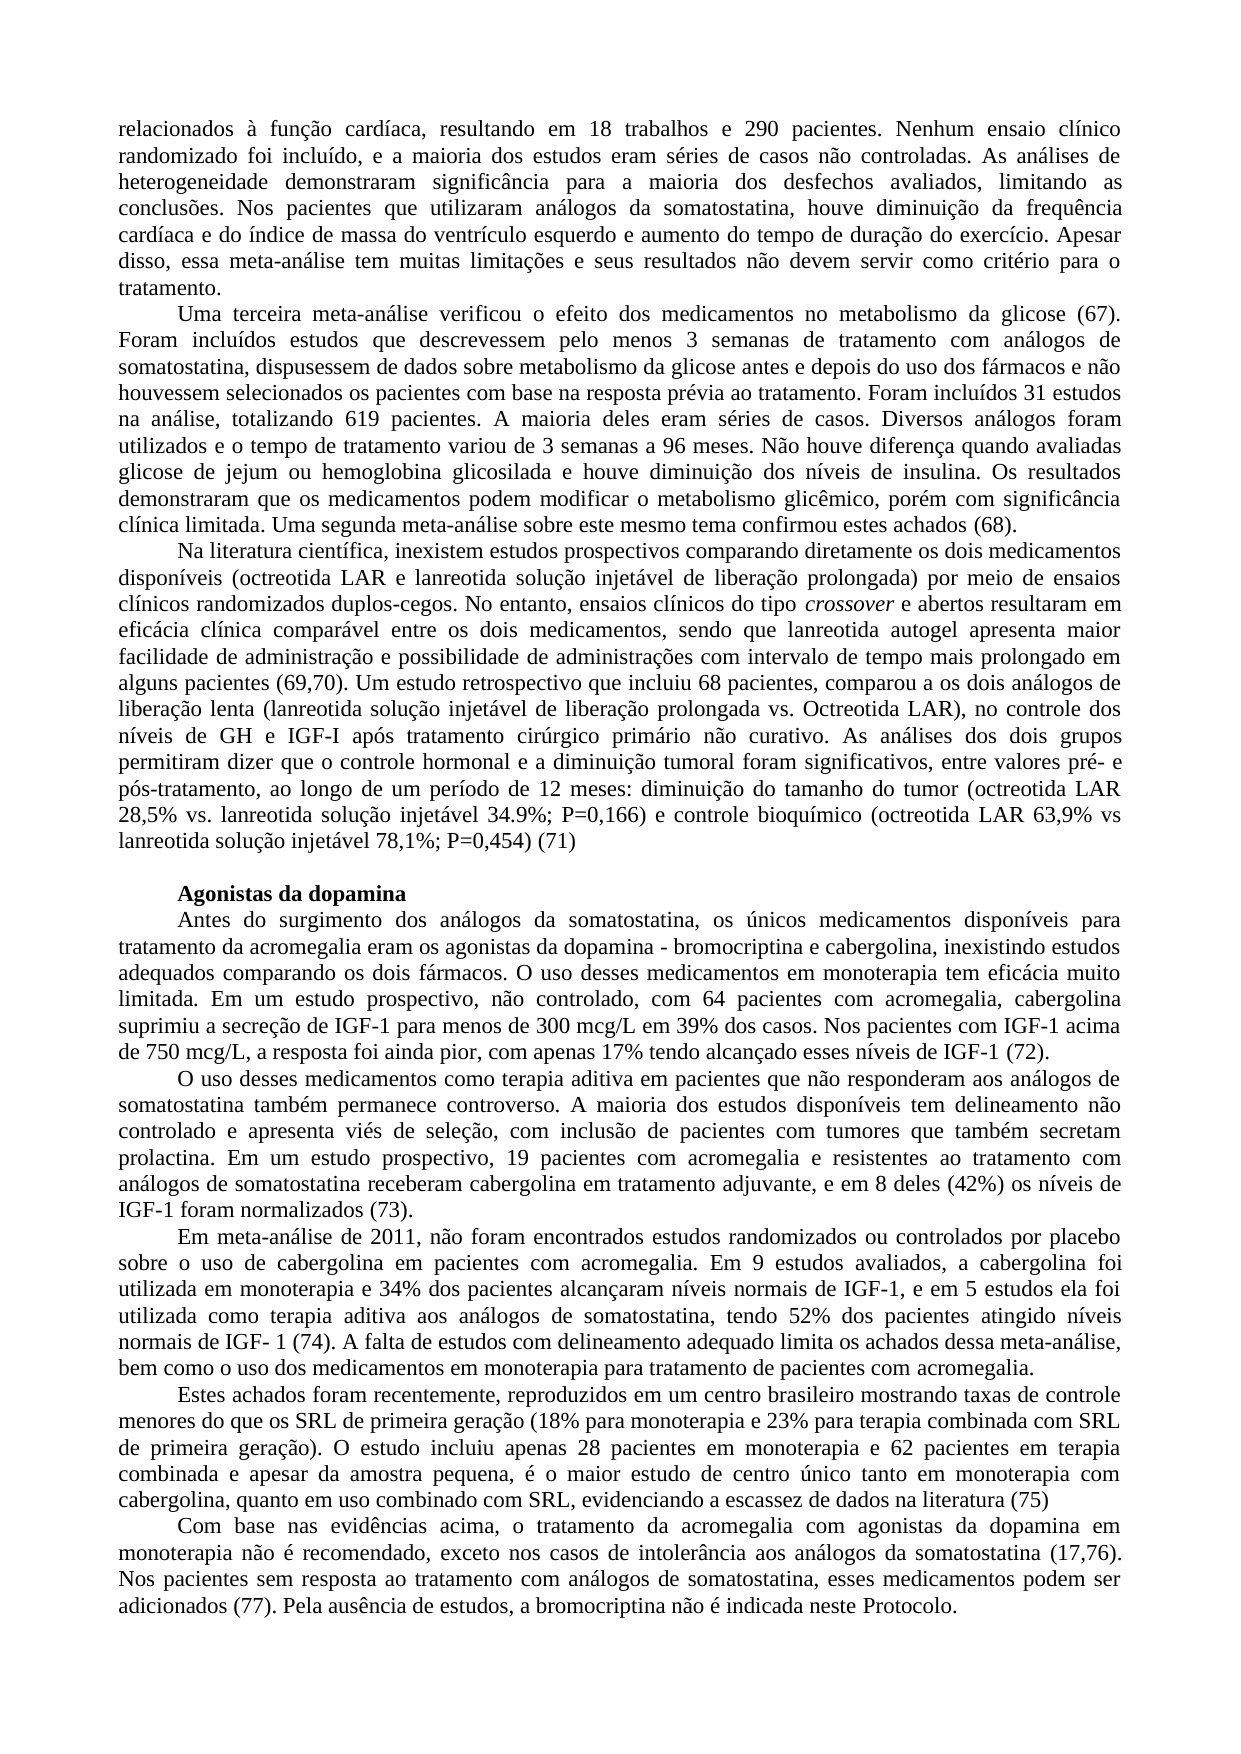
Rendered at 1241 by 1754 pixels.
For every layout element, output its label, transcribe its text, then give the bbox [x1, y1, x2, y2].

text O uso desses medicamentos como terapia aditiva em pacientes que não responderam aos análogos de somatostatina também permanece controverso. A maioria dos estudos disponíveis tem delineamento não controlado e apresenta viés de seleção, com inclusão de pacientes com tumores que também secretam prolactina. Em um estudo prospectivo, 19 pacientes com acromegalia e resistentes ao tratamento com análogos de somatostatina receberam cabergolina em tratamento adjuvante, e em 8 deles (42%) os níveis de IGF-1 foram normalizados (73). [118, 1064, 1122, 1223]
text relacionados à função cardíaca, resultando em 18 trabalhos e 290 pacientes. Nenhum ensaio clínico randomizado foi incluído, e a maioria dos estudos eram séries de casos não controladas. As análises de heterogeneidade demonstraram significância para a maioria dos desfechos avaliados, limitando as conclusões. Nos pacientes que utilizaram análogos da somatostatina, houve diminuição da frequência cardíaca e do índice de massa do ventrículo esquerdo e aumento do tempo de duração do exercício. Apesar disso, essa meta-análise tem muitas limitações e seus resultados não devem servir como critério para o tratamento. [118, 115, 1123, 300]
text Em meta-análise de 2011, não foram encontrados estudos randomizados ou controlados por placebo sobre o uso de cabergolina em pacientes com acromegalia. Em 9 estudos avaliados, a cabergolina foi utilizada em monoterapia e 34% dos pacientes alcançaram níveis normais de IGF-1, e em 5 estudos ela foi utilizada como terapia aditiva aos análogos de somatostatina, tendo 52% dos pacientes atingido níveis normais de IGF- 1 (74). A falta de estudos com delineamento adequado limita os achados dessa meta-análise, bem como o uso dos medicamentos em monoterapia para tratamento de pacientes com acromegalia. [118, 1223, 1123, 1381]
text Na literatura científica, inexistem estudos prospectivos comparando diretamente os dois medicamentos disponíveis (octreotida LAR e lanreotida solução injetável de liberação prolongada) por meio de ensaios clínicos randomizados duplos-cegos. No entanto, ensaios clínicos do tipo crossover e abertos resultaram em eficácia clínica comparável entre os dois medicamentos, sendo que lanreotida autogel apresenta maior facilidade de administração e possibilidade de administrações com intervalo de tempo mais prolongado em alguns pacientes (69,70). Um estudo retrospectivo que incluiu 68 pacientes, comparou a os dois análogos de liberação lenta (lanreotida solução injetável de liberação prolongada vs. Octreotida LAR), no controle dos níveis de GH e IGF-I após tratamento cirúrgico primário não curativo. As análises dos dois grupos permitiram dizer que o controle hormonal e a diminuição tumoral foram significativos, entre valores pré- e pós-tratamento, ao longo de um período de 12 meses: diminuição do tamanho do tumor (octreotida LAR 28,5% vs. lanreotida solução injetável 34.9%; P=0,166) e controle bioquímico (octreotida LAR 63,9% vs lanreotida solução injetável 78,1%; P=0,454) (71) [118, 537, 1123, 854]
text Estes achados foram recentemente, reproduzidos em um centro brasileiro mostrando taxas de controle menores do que os SRL de primeira geração (18% para monoterapia e 23% para terapia combinada com SRL de primeira geração). O estudo incluiu apenas 28 pacientes em monoterapia e 62 pacientes em terapia combinada e apesar da amostra pequena, é o maior estudo de centro único tanto em monoterapia com cabergolina, quanto em uso combinado com SRL, evidenciando a escassez de dados na literatura (75) [118, 1381, 1122, 1513]
text Antes do surgimento dos análogos da somatostatina, os únicos medicamentos disponíveis para tratamento da acromegalia eram os agonistas da dopamina - bromocriptina e cabergolina, inexistindo estudos adequados comparando os dois fármacos. O uso desses medicamentos em monoterapia tem eficácia muito limitada. Em um estudo prospectivo, não controlado, com 64 pacientes com acromegalia, cabergolina suprimiu a secreção de IGF-1 para menos de 300 mcg/L em 39% dos casos. Nos pacientes com IGF-1 acima de 750 mcg/L, a resposta foi ainda pior, com apenas 17% tendo alcançado esses níveis de IGF-1 (72). [118, 906, 1122, 1064]
text Uma terceira meta-análise verificou o efeito dos medicamentos no metabolismo da glicose (67). Foram incluídos estudos que descrevessem pelo menos 3 semanas de tratamento com análogos de somatostatina, dispusessem de dados sobre metabolismo da glicose antes e depois do uso dos fármacos e não houvessem selecionados os pacientes com base na resposta prévia ao tratamento. Foram incluídos 31 estudos na análise, totalizando 619 pacientes. A maioria deles eram séries de casos. Diversos análogos foram utilizados e o tempo de tratamento variou de 3 semanas a 96 meses. Não houve diferença quando avaliadas glicose de jejum ou hemoglobina glicosilada e houve diminuição dos níveis de insulina. Os resultados demonstraram que os medicamentos podem modificar o metabolismo glicêmico, porém com significância clínica limitada. Uma segunda meta-análise sobre este mesmo tema confirmou estes achados (68). [118, 300, 1122, 537]
subtitle Agonistas da dopamina [177, 880, 1151, 906]
text Com base nas evidências acima, o tratamento da acromegalia com agonistas da dopamina em monoterapia não é recomendado, exceto nos casos de intolerância aos análogos da somatostatina (17,76). Nos pacientes sem resposta ao tratamento com análogos de somatostatina, esses medicamentos podem ser adicionados (77). Pela ausência de estudos, a bromocriptina não é indicada neste Protocolo. [118, 1513, 1123, 1618]
